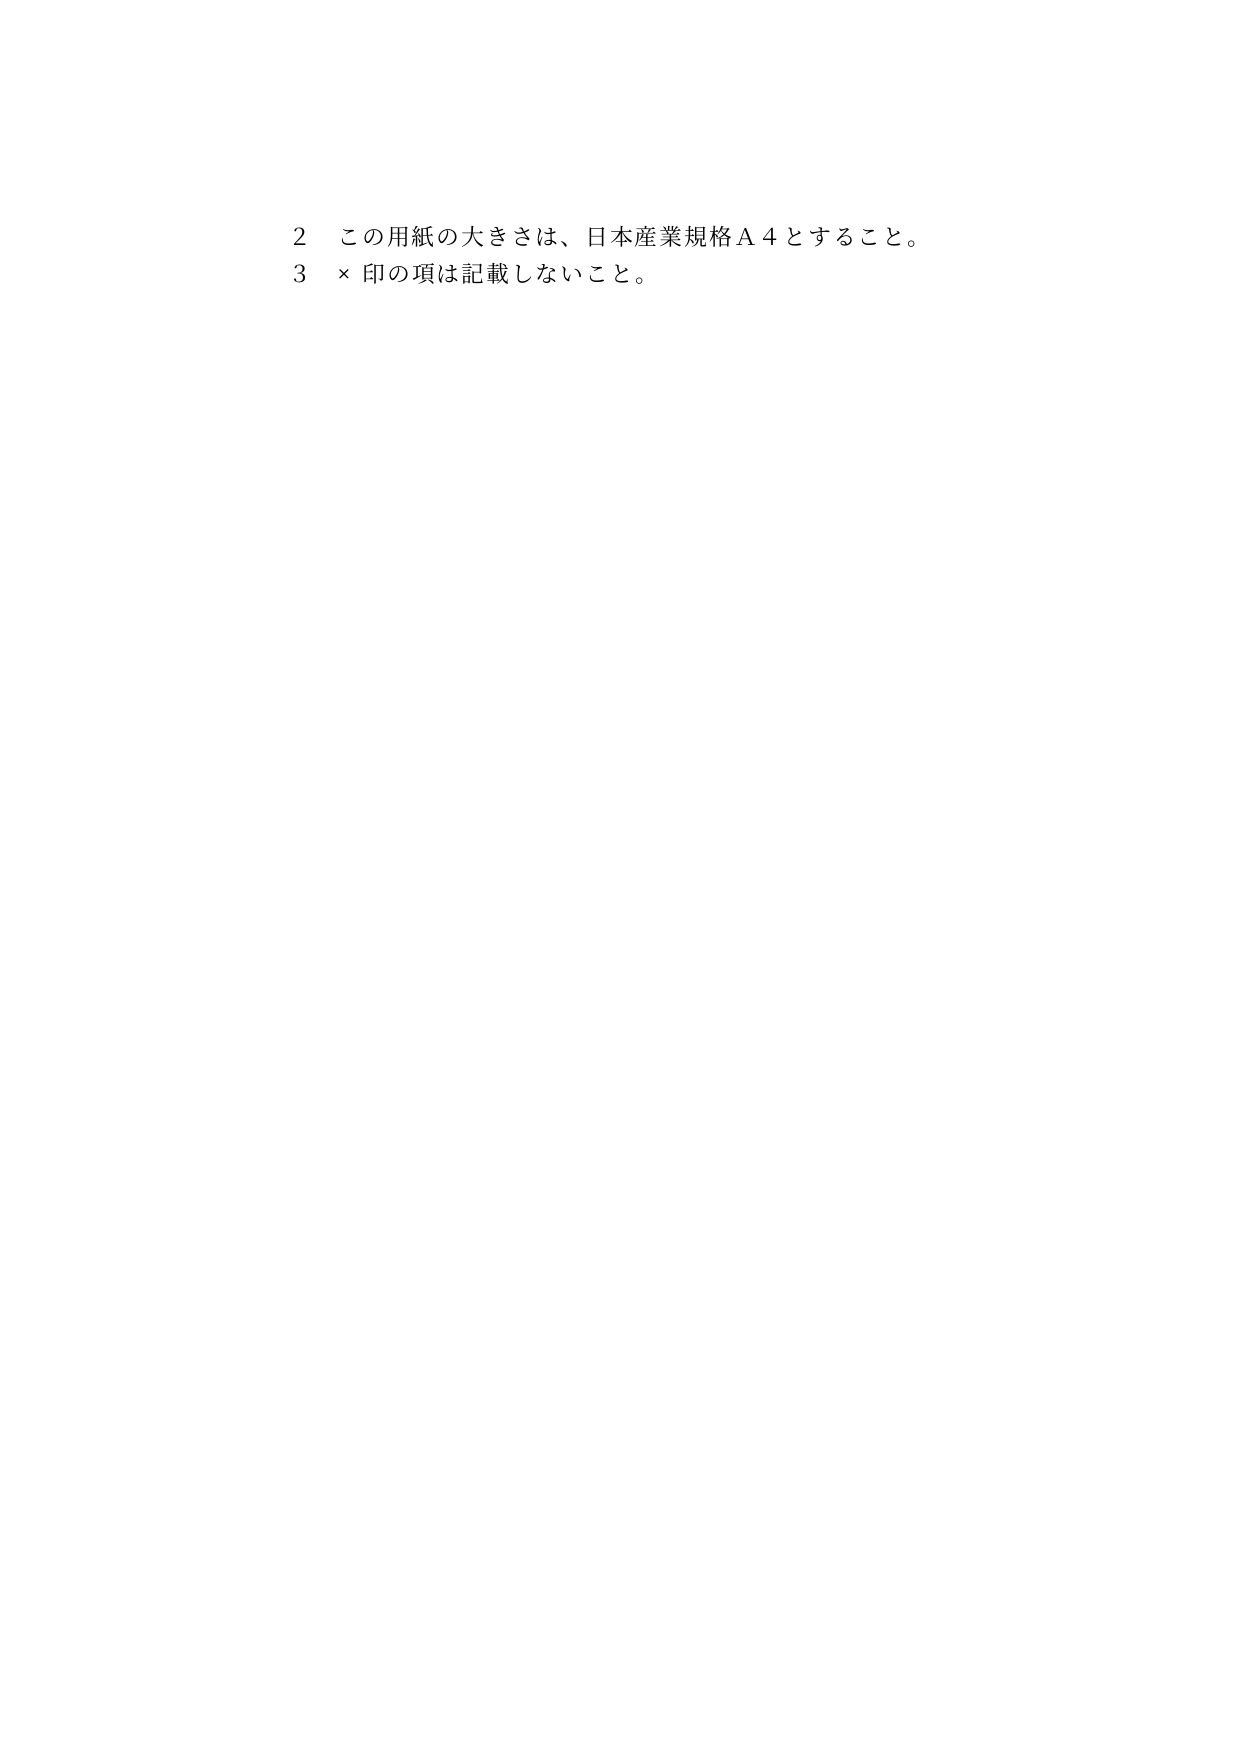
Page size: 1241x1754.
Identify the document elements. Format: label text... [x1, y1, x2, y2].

text ３ ×印の項は記載しないこと。 [164, 254, 1056, 292]
text ２ この用紙の大きさは、日本産業規格Ａ４とすること。 [164, 217, 1056, 254]
